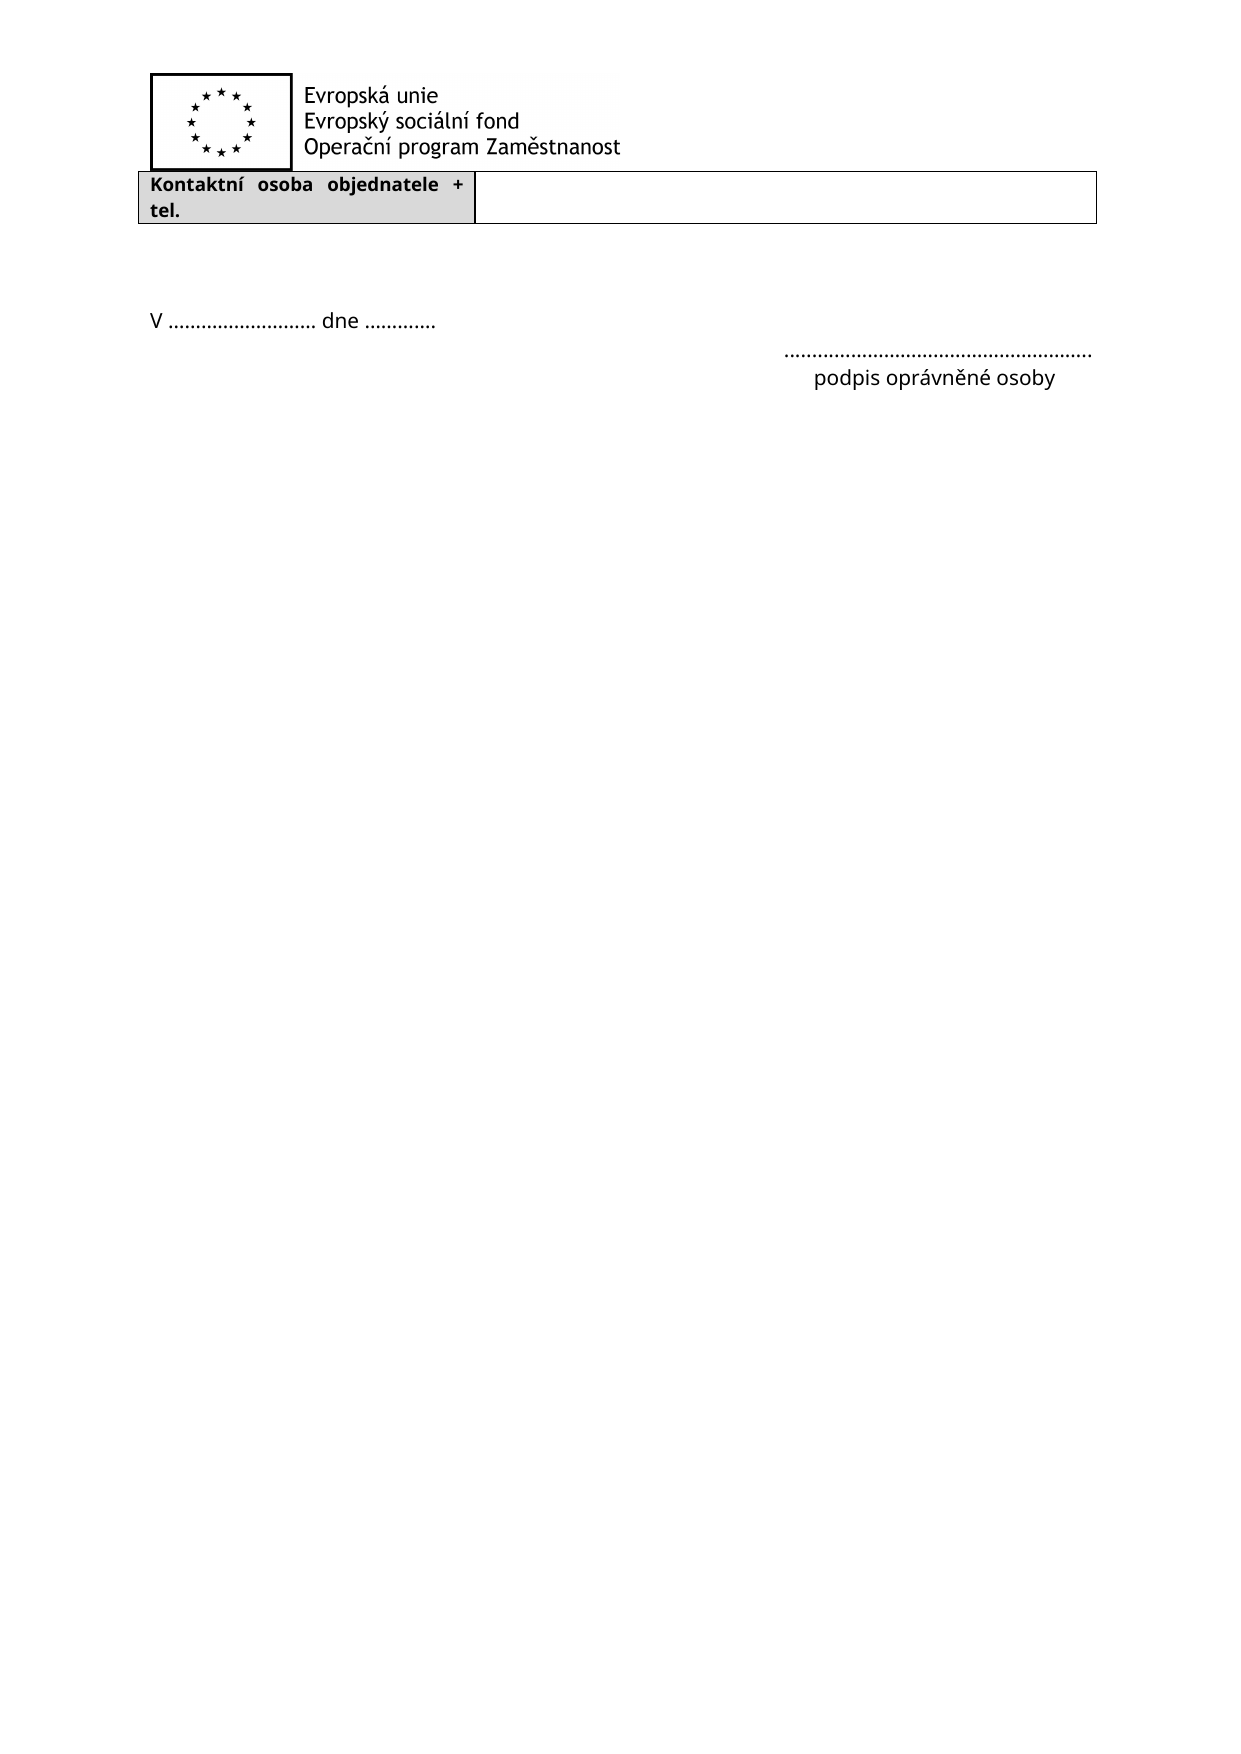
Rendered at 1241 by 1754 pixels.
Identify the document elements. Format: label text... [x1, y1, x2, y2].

picture [150, 73, 621, 171]
text V ……………………… dne …………. [150, 306, 1093, 335]
table_cell [476, 172, 1096, 223]
table_cell Kontaktní osoba objednatele + tel. [139, 172, 474, 223]
text ............…………………………………….. [150, 335, 1093, 363]
text podpis oprávněné osoby [814, 363, 1093, 392]
